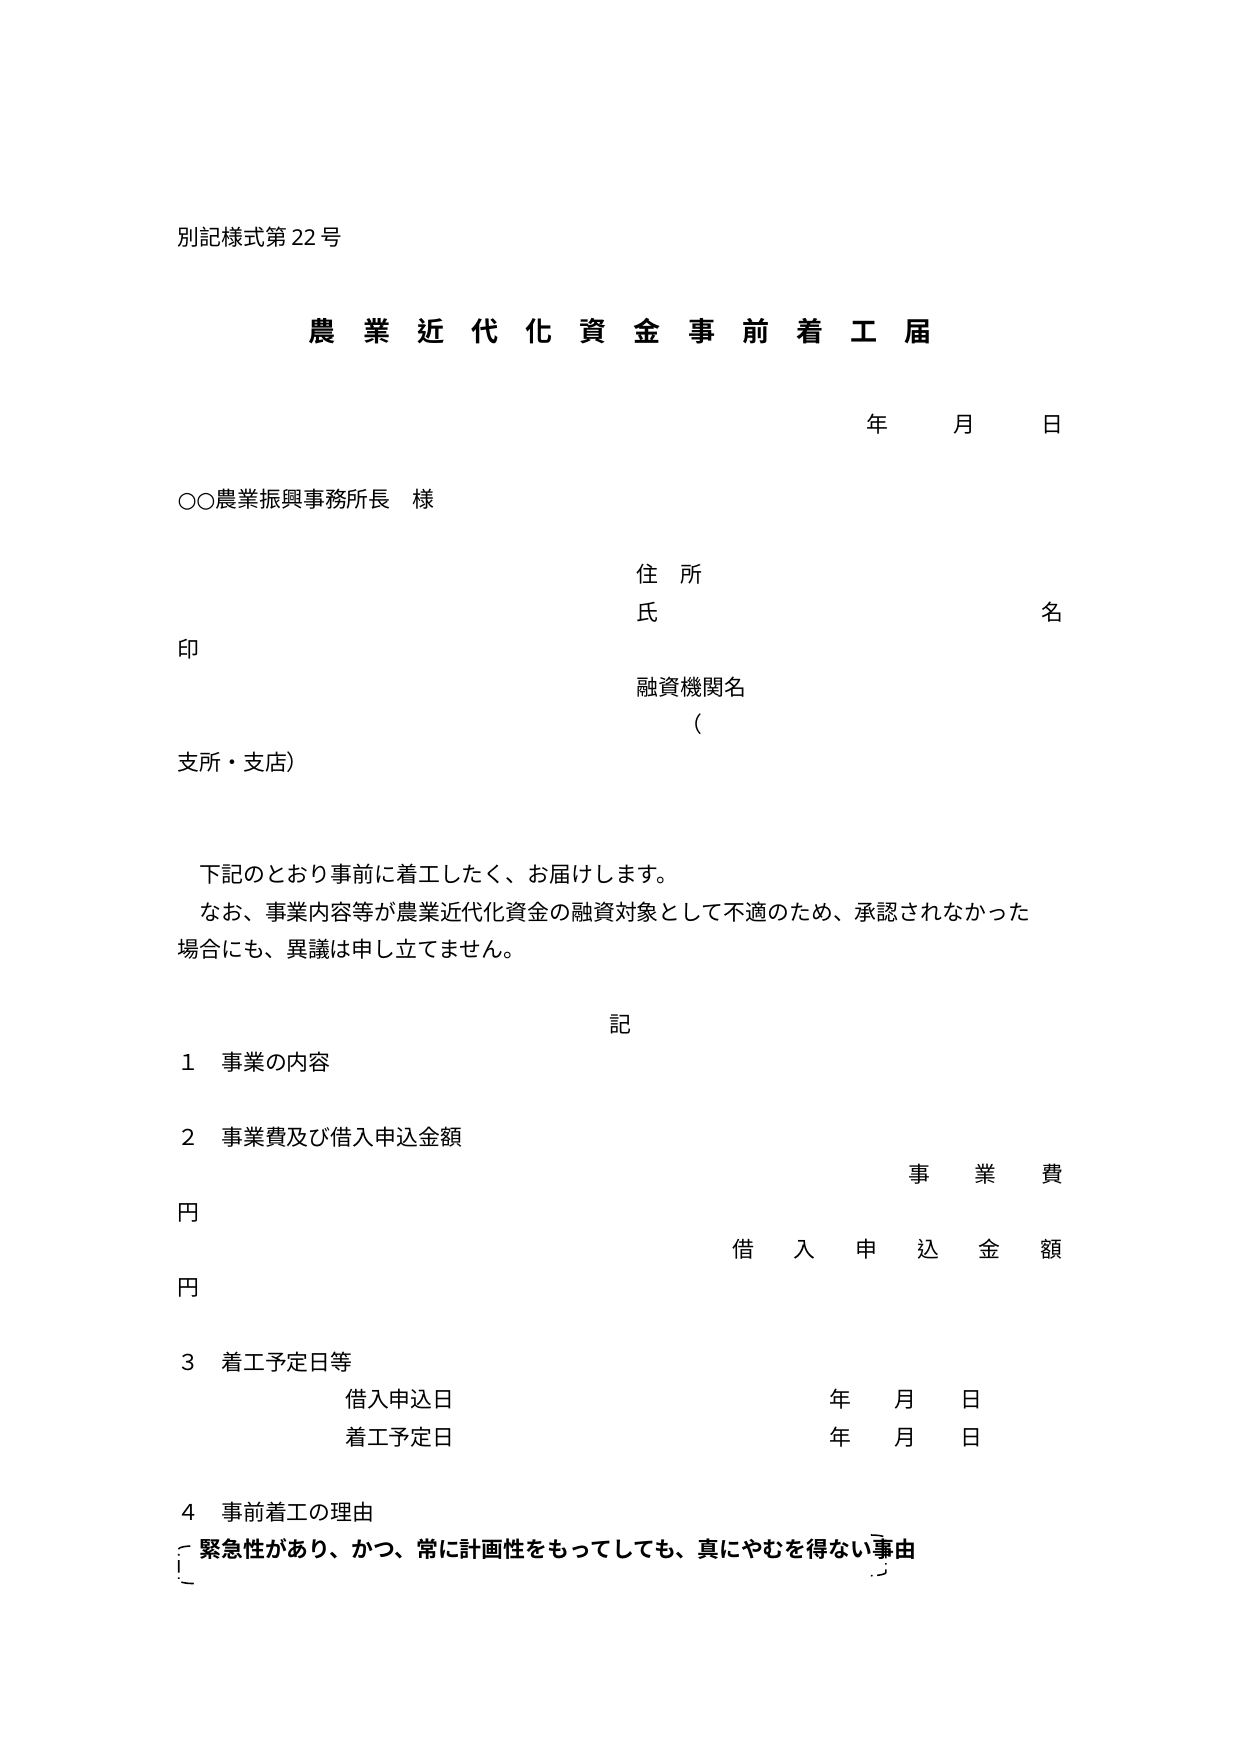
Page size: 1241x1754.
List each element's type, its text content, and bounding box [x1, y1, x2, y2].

text 氏 名 印 [177, 592, 1063, 667]
text なお、事業内容等が農業近代化資金の融資対象として不適のため、承認されなかった [177, 892, 1063, 929]
text ２ 事業費及び借入申込金額 [177, 1117, 1063, 1154]
text ４ 事前着工の理由 [177, 1492, 1063, 1529]
text 借入申込日 年 月 日 [177, 1379, 1063, 1417]
text １ 事業の内容 [177, 1042, 1063, 1079]
text 借入申込金額 円 [177, 1229, 1063, 1304]
text 融資機関名 [177, 667, 1063, 704]
text （ 支所・支店） [177, 704, 1063, 779]
subtitle 記 [177, 1004, 1063, 1042]
text 事業費 円 [177, 1154, 1063, 1229]
text ○○農業振興事務所長 様 [177, 479, 1063, 517]
text 場合にも、異議は申し立てません。 [177, 929, 1063, 967]
text 緊急性があり、かつ、常に計画性をもってしても、真にやむを得ない事由 [177, 1529, 1063, 1567]
text 下記のとおり事前に着工したく、お届けします。 [177, 854, 1063, 892]
text 農 業 近 代 化 資 金 事 前 着 工 届 [177, 292, 1063, 367]
text 年 月 日 [177, 404, 1063, 442]
text 別記様式第22号 [177, 217, 1063, 254]
text 着工予定日 年 月 日 [177, 1417, 1063, 1454]
text 住 所 [177, 554, 1063, 592]
text ３ 着工予定日等 [177, 1342, 1063, 1379]
